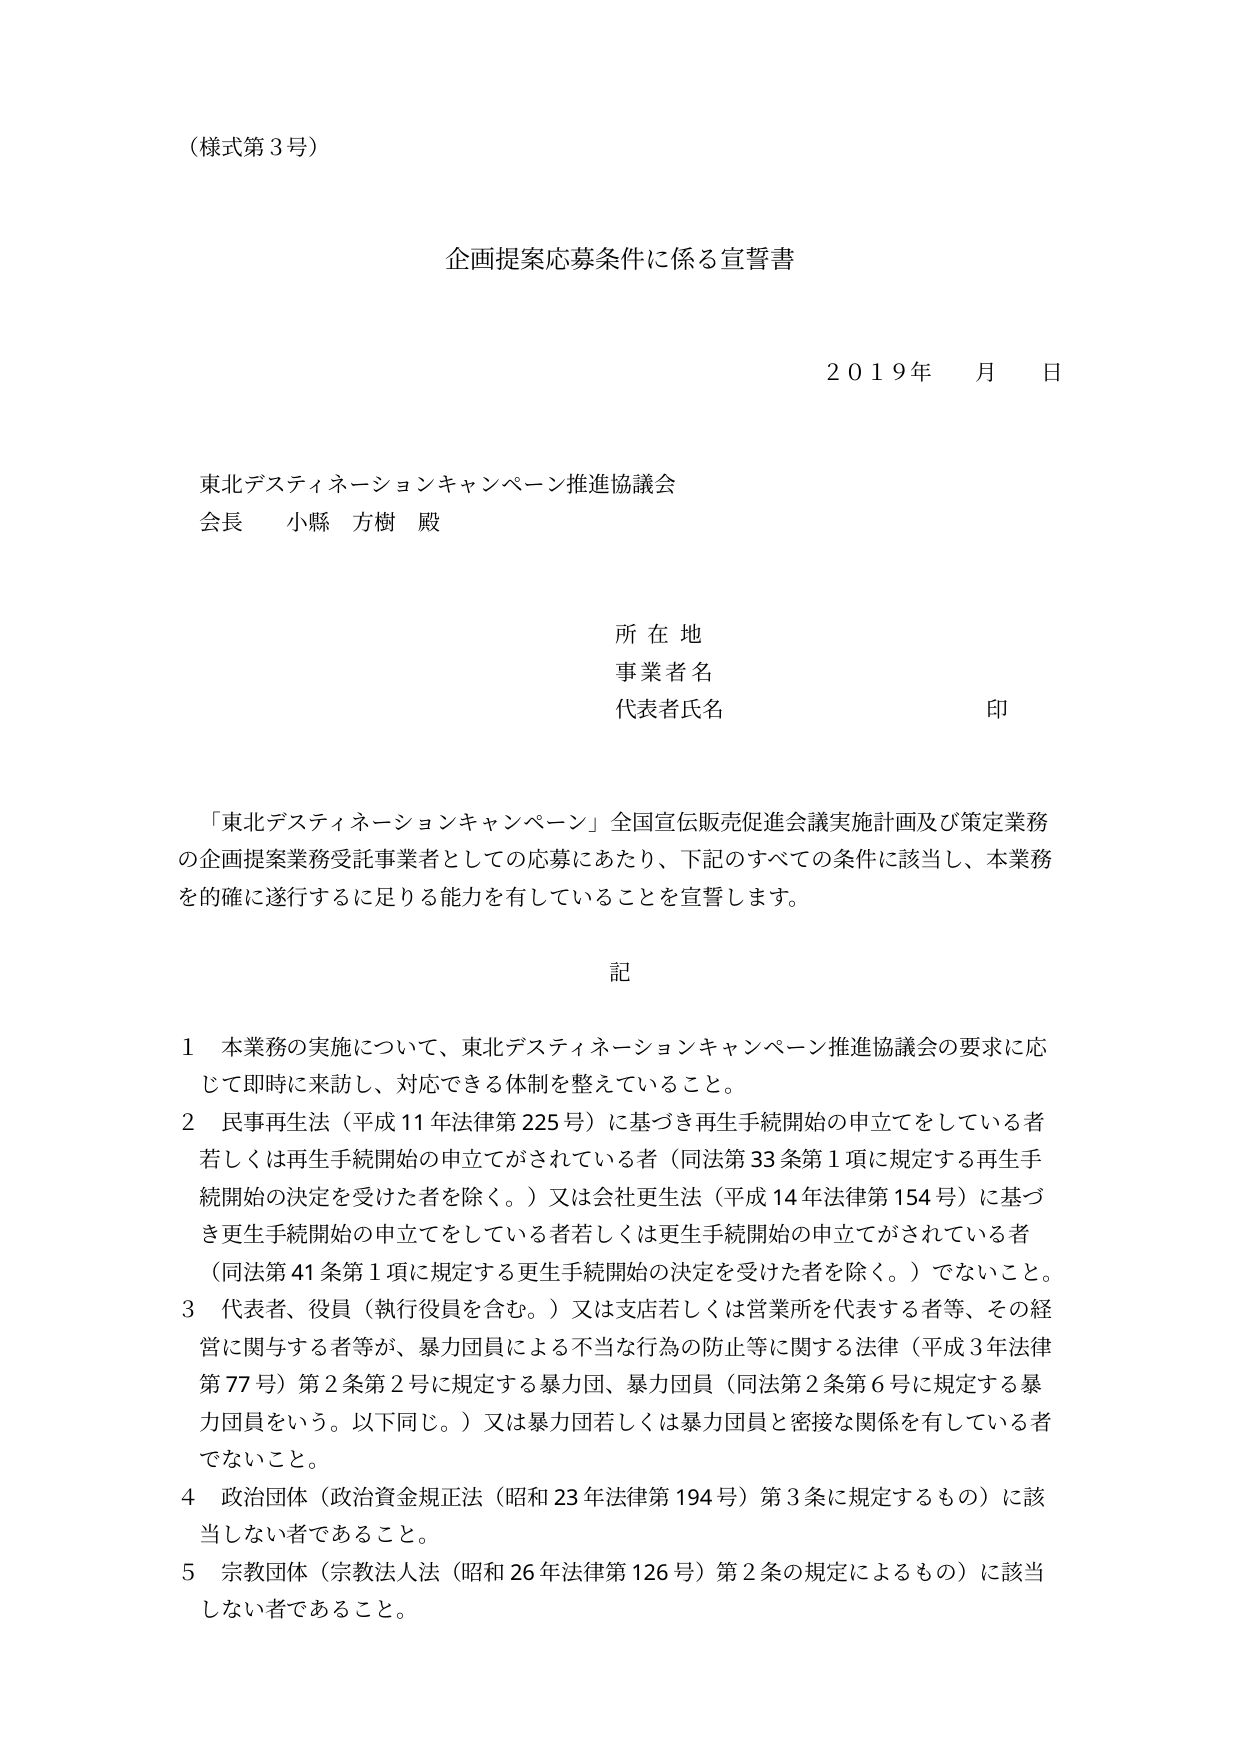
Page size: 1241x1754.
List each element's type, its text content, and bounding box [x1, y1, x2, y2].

text ２０１９年 月 日 [177, 352, 1063, 389]
text ３ 代表者、役員（執行役員を含む。）又は支店若しくは営業所を代表する者等、その経営に関与する者等が、暴力団員による不当な行為の防止等に関する法律（平成３年法律第77号）第２条第２号に規定する暴力団、暴力団員（同法第２条第６号に規定する暴力団員をいう。以下同じ。）又は暴力団若しくは暴力団員と密接な関係を有している者でないこと。 [177, 1289, 1063, 1477]
text １ 本業務の実施について、東北デスティネーションキャンペーン推進協議会の要求に応じて即時に来訪し、対応できる体制を整えていること。 [177, 1027, 1063, 1102]
text 代表者氏名 印 [177, 689, 1063, 727]
text ２ 民事再生法（平成11年法律第225号）に基づき再生手続開始の申立てをしている者若しくは再生手続開始の申立てがされている者（同法第33条第１項に規定する再生手続開始の決定を受けた者を除く。）又は会社更生法（平成14年法律第154号）に基づき更生手続開始の申立てをしている者若しくは更生手続開始の申立てがされている者（同法第41条第１項に規定する更生手続開始の決定を受けた者を除く。）でないこと。 [177, 1102, 1063, 1289]
text 所在地 [177, 614, 1063, 652]
text 東北デスティネーションキャンペーン推進協議会 [177, 464, 1063, 502]
text 企画提案応募条件に係る宣誓書 [177, 239, 1063, 277]
text （様式第３号） [177, 127, 1063, 164]
text 会長 小縣 方樹 殿 [177, 502, 1063, 539]
text ４ 政治団体（政治資金規正法（昭和23年法律第194号）第３条に規定するもの）に該当しない者であること。 [177, 1477, 1063, 1552]
text ５ 宗教団体（宗教法人法（昭和26年法律第126号）第２条の規定によるもの）に該当しない者であること。 [177, 1552, 1063, 1627]
text 事業者名 [177, 652, 1063, 689]
text 「東北デスティネーションキャンペーン」全国宣伝販売促進会議実施計画及び策定業務の企画提案業務受託事業者としての応募にあたり、下記のすべての条件に該当し、本業務を的確に遂行するに足りる能力を有していることを宣誓します。 [177, 802, 1063, 914]
subtitle 記 [177, 952, 1063, 989]
